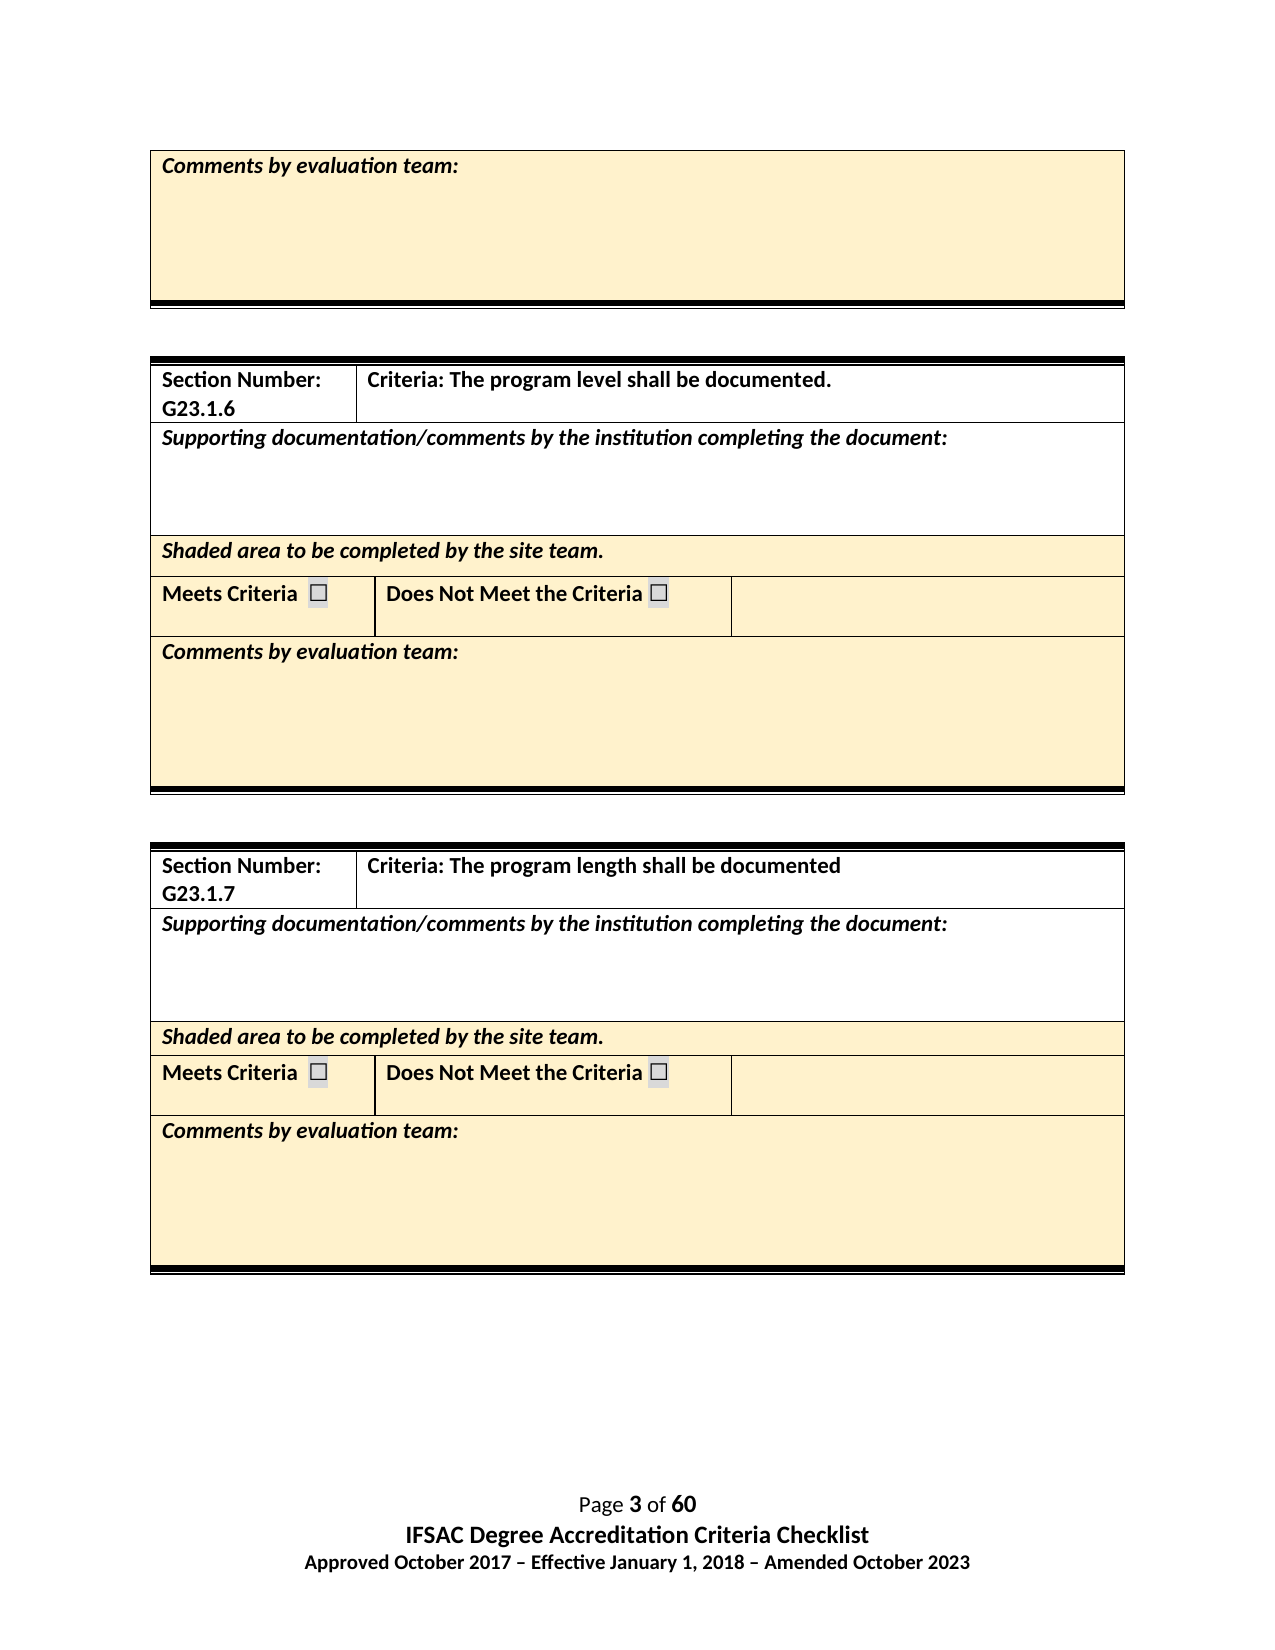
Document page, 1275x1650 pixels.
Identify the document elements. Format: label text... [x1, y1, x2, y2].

table_cell [732, 1056, 1124, 1115]
table_cell Meets Criteria [151, 577, 374, 636]
table_cell Shaded area to be completed by the site team. [151, 536, 1124, 576]
table_header Criteria: The program length shall be documented [357, 852, 1124, 908]
table_cell Comments by evaluation team: [151, 151, 1124, 300]
table_cell Supporting documentation/comments by the institution completing the document: [151, 909, 1124, 1021]
table_header Section Number: G23.1.7 [151, 852, 356, 908]
table_cell Comments by evaluation team: [151, 1116, 1124, 1265]
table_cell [151, 423, 1124, 535]
table_cell [732, 577, 1124, 636]
table_cell Meets Criteria [151, 1056, 374, 1115]
table_header Criteria: The program level shall be documented. [357, 366, 1124, 422]
table_cell Does Not Meet the Criteria [376, 577, 731, 636]
table_cell Comments by evaluation team: [151, 637, 1124, 786]
table_header Section Number: G23.1.6 [151, 366, 356, 422]
table_cell Does Not Meet the Criteria [376, 1056, 731, 1115]
table_cell Shaded area to be completed by the site team. [151, 1022, 1124, 1055]
